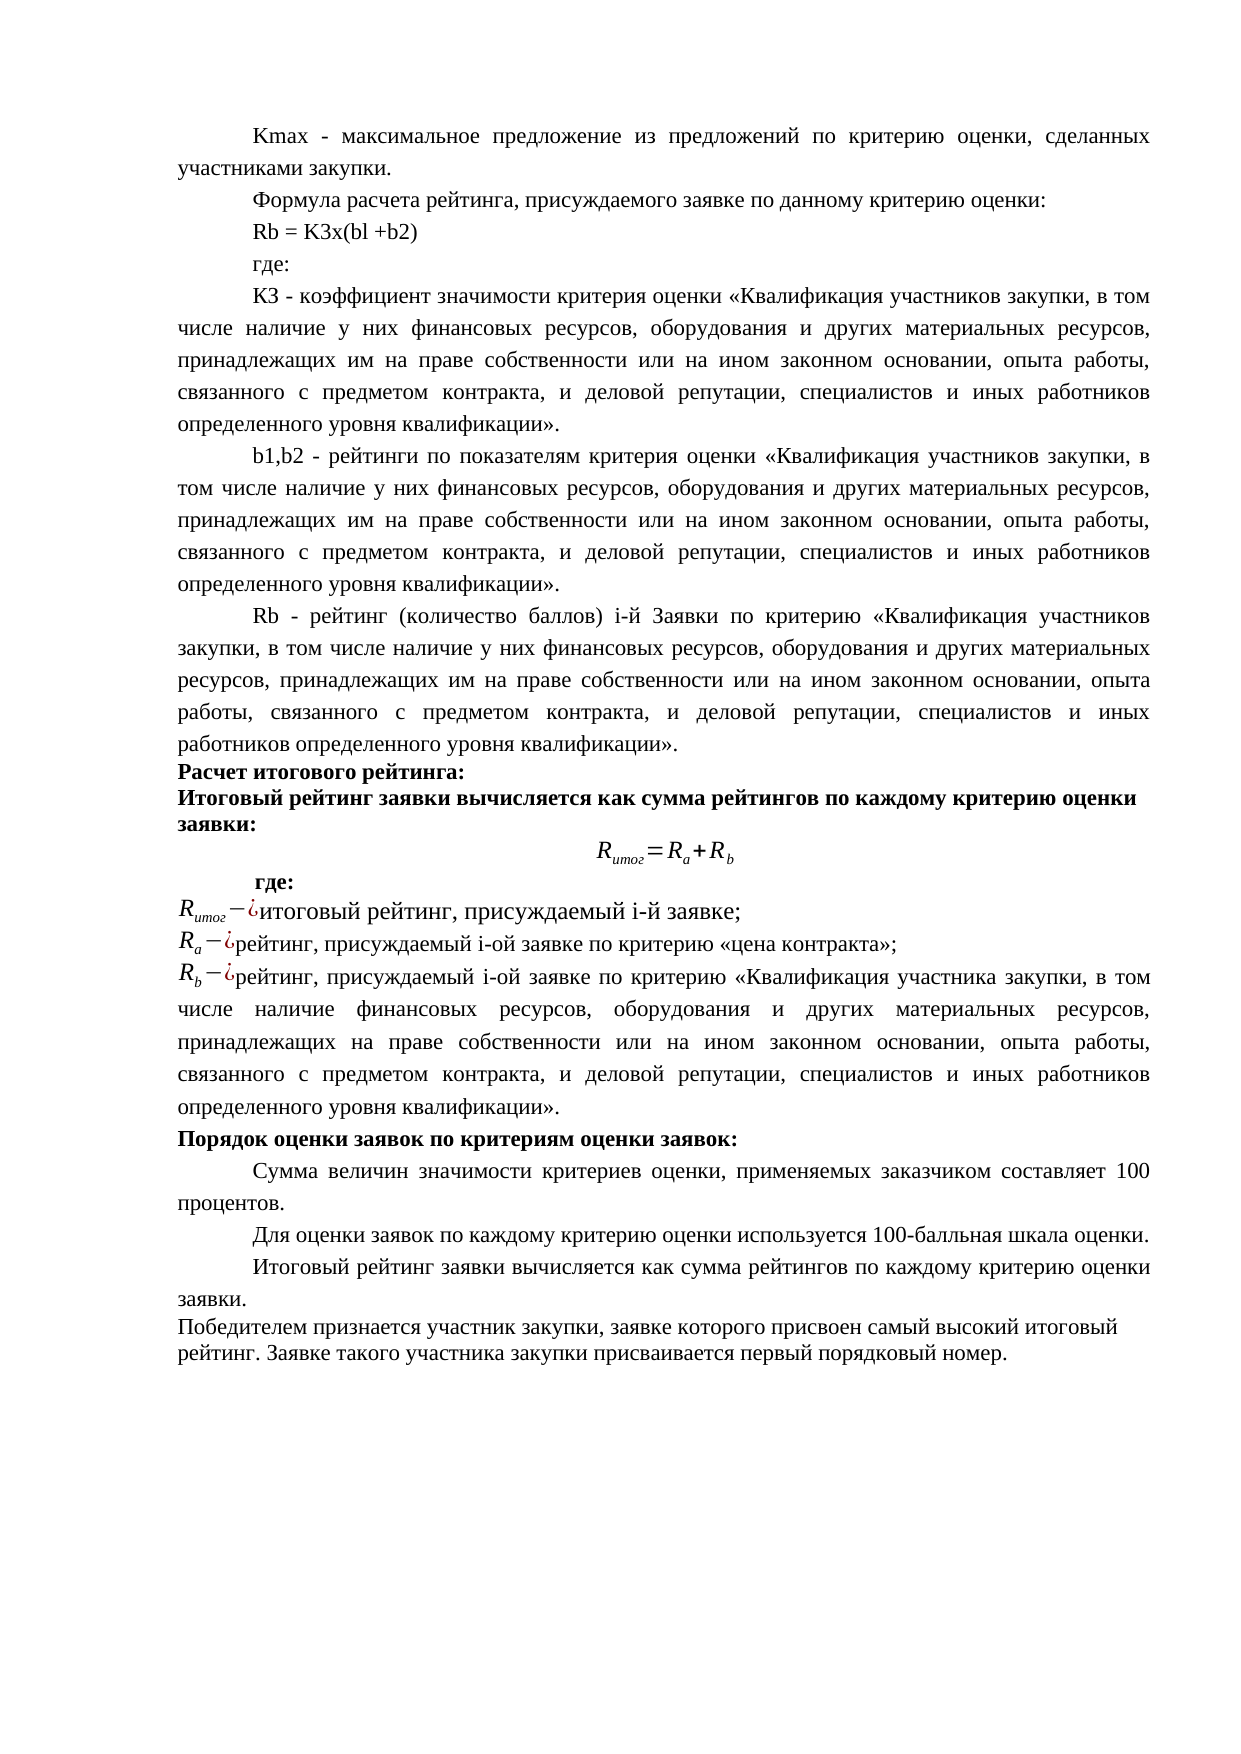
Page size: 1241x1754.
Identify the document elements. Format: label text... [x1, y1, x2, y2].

text Победителем признается участник закупки, заявке которого присвоен самый высокий итоговый рейтинг. Заявке такого участника закупки присваивается первый порядковый номер. [177, 1313, 1152, 1365]
text где: [177, 246, 1152, 278]
text Для оценки заявок по каждому критерию оценки используется 100-балльная шкала оценки. [177, 1217, 1152, 1249]
text где: [254, 868, 1152, 894]
text b1,b2 - рейтинги по показателям критерия оценки «Квалификация участников закупки, в том числе наличие у них финансовых ресурсов, оборудования и других материальных ресурсов, принадлежащих им на праве собственности или на ином законном основании, опыта работы, связанного с предметом контракта, и деловой репутации, специалистов и иных работников определенного уровня квалификации». [177, 438, 1152, 598]
text рейтинг, присуждаемый i-ой заявке по критерию «цена контракта»; [177, 926, 1152, 958]
text Rb - рейтинг (количество баллов) i-й Заявки по критерию «Квалификация участников закупки, в том числе наличие у них финансовых ресурсов, оборудования и других материальных ресурсов, принадлежащих им на праве собственности или на ином законном основании, опыта работы, связанного с предметом контракта, и деловой репутации, специалистов и иных работников определенного уровня квалификации». [177, 598, 1152, 758]
text Rb = K3x(bl +b2) [177, 214, 1152, 246]
text Итоговый рейтинг заявки вычисляется как сумма рейтингов по каждому критерию оценки заявки. [177, 1249, 1152, 1313]
text Порядок оценки заявок по критериям оценки заявок: [177, 1121, 1152, 1153]
text Сумма величин значимости критериев оценки, применяемых заказчиком составляет 100 процентов. [177, 1153, 1152, 1217]
text Kmax - максимальное предложение из предложений по критерию оценки, сделанных участниками закупки. [177, 118, 1152, 182]
text КЗ - коэффициент значимости критерия оценки «Квалификация участников закупки, в том числе наличие у них финансовых ресурсов, оборудования и других материальных ресурсов, принадлежащих им на праве собственности или на ином законном основании, опыта работы, связанного с предметом контракта, и деловой репутации, специалистов и иных работников определенного уровня квалификации». [177, 278, 1152, 438]
text Формула расчета рейтинга, присуждаемого заявке по данному критерию оценки: [177, 182, 1152, 214]
text Расчет итогового рейтинга: [177, 758, 1152, 784]
text рейтинг, присуждаемый i-ой заявке по критерию «Квалификация участника закупки, в том числе наличие финансовых ресурсов, оборудования и других материальных ресурсов, принадлежащих на праве собственности или на ином законном основании, опыта работы, связанного с предметом контракта, и деловой репутации, специалистов и иных работников определенного уровня квалификации». [177, 958, 1152, 1121]
text Итоговый рейтинг заявки вычисляется как сумма рейтингов по каждому критерию оценки заявки: [177, 784, 1152, 837]
text итоговый рейтинг, присуждаемый i-й заявке; [177, 894, 1152, 926]
